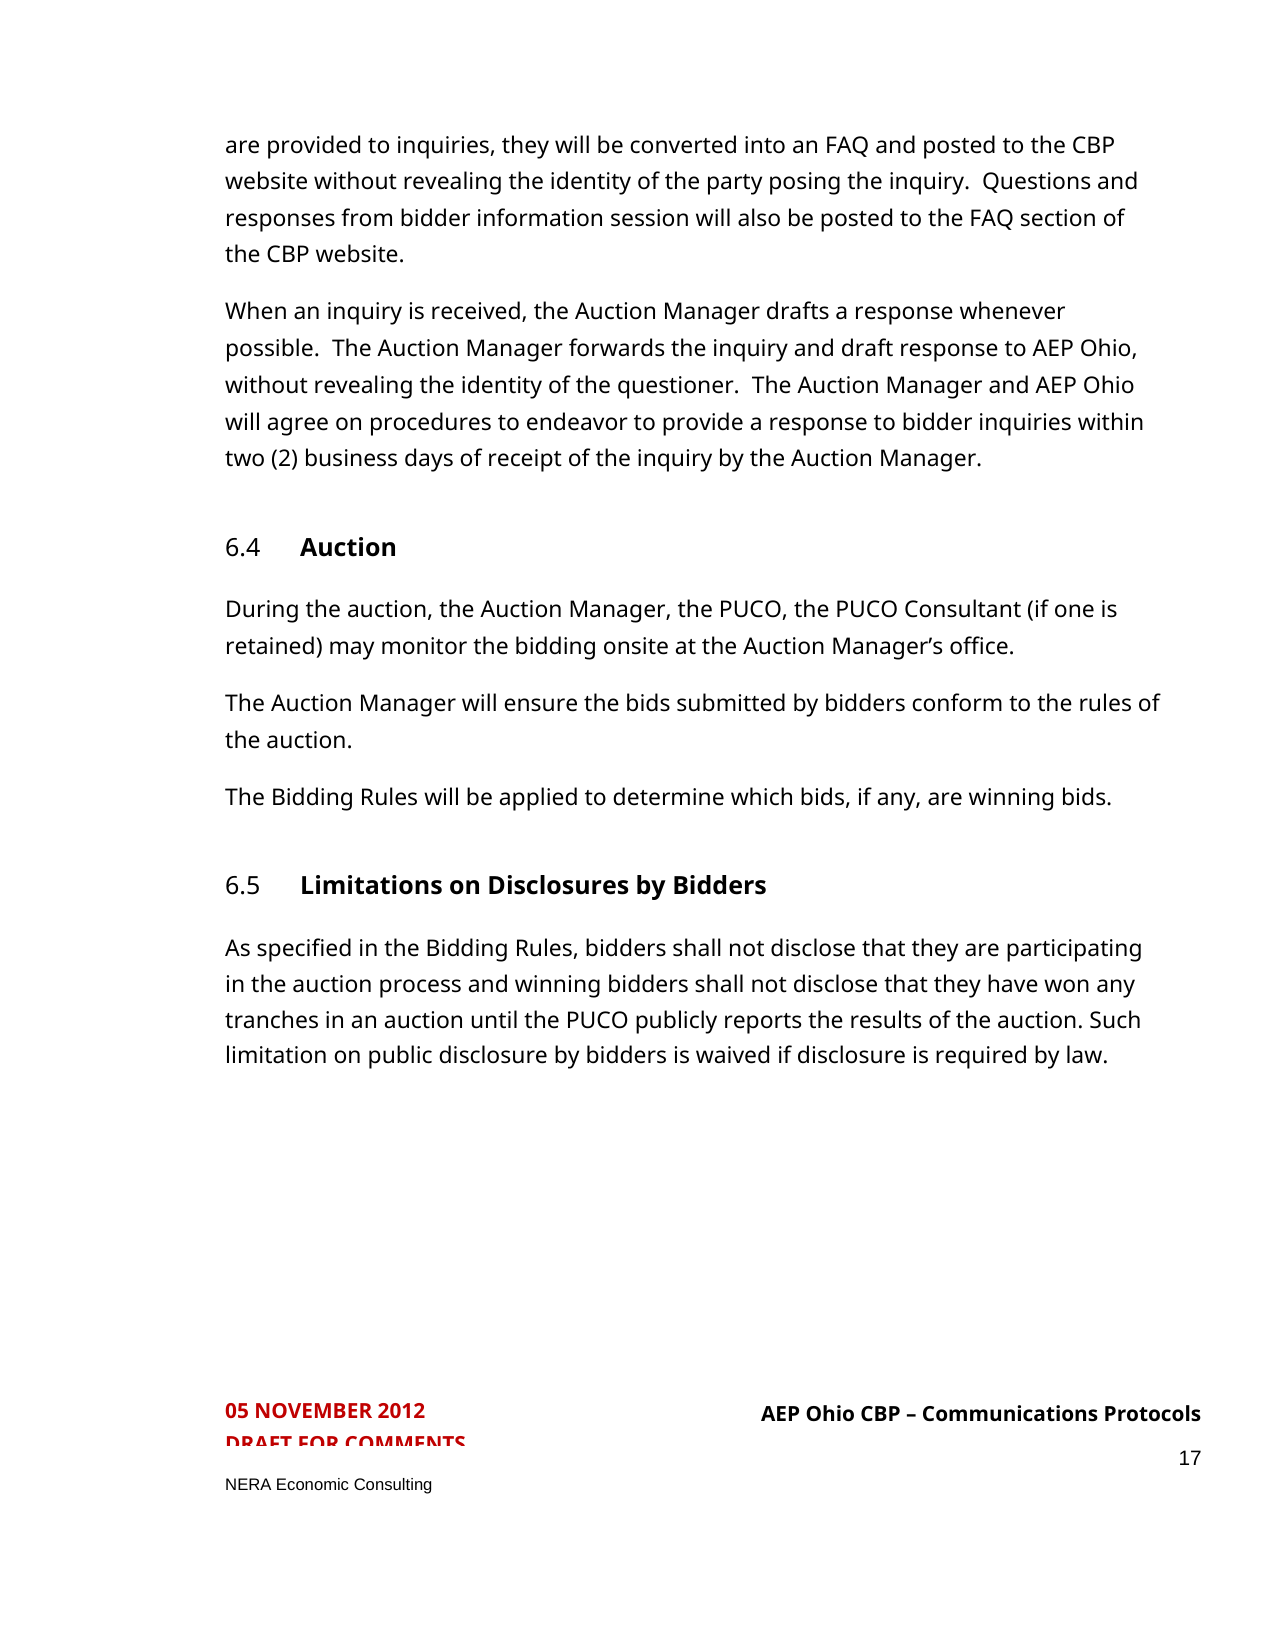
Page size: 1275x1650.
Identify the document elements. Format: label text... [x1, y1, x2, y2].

text The Bidding Rules will be applied to determine which bids, if any, are winning bids. [225, 781, 1162, 812]
text During the auction, the Auction Manager, the PUCO, the PUCO Consultant (if one is retained) may monitor the bidding onsite at the Auction Manager’s office. [225, 593, 1162, 661]
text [225, 129, 1162, 269]
text The Auction Manager will ensure the bids submitted by bidders conform to the rules of the auction. [225, 687, 1162, 755]
subtitle Auction [225, 529, 1162, 563]
text When an inquiry is received, the Auction Manager drafts a response whenever possible. The Auction Manager forwards the inquiry and draft response to AEP Ohio, without revealing the identity of the questioner. The Auction Manager and AEP Ohio will agree on procedures to endeavor to provide a response to bidder inquiries within two (2) business days of receipt of the inquiry by the Auction Manager. [225, 295, 1162, 473]
text As specified in the Bidding Rules, bidders shall not disclose that they are participating in the auction process and winning bidders shall not disclose that they have won any tranches in an auction until the PUCO publicly reports the results of the auction. Such limitation on public disclosure by bidders is waived if disclosure is required by law. [225, 932, 1162, 1071]
subtitle Limitations on Disclosures by Bidders [225, 867, 1162, 902]
